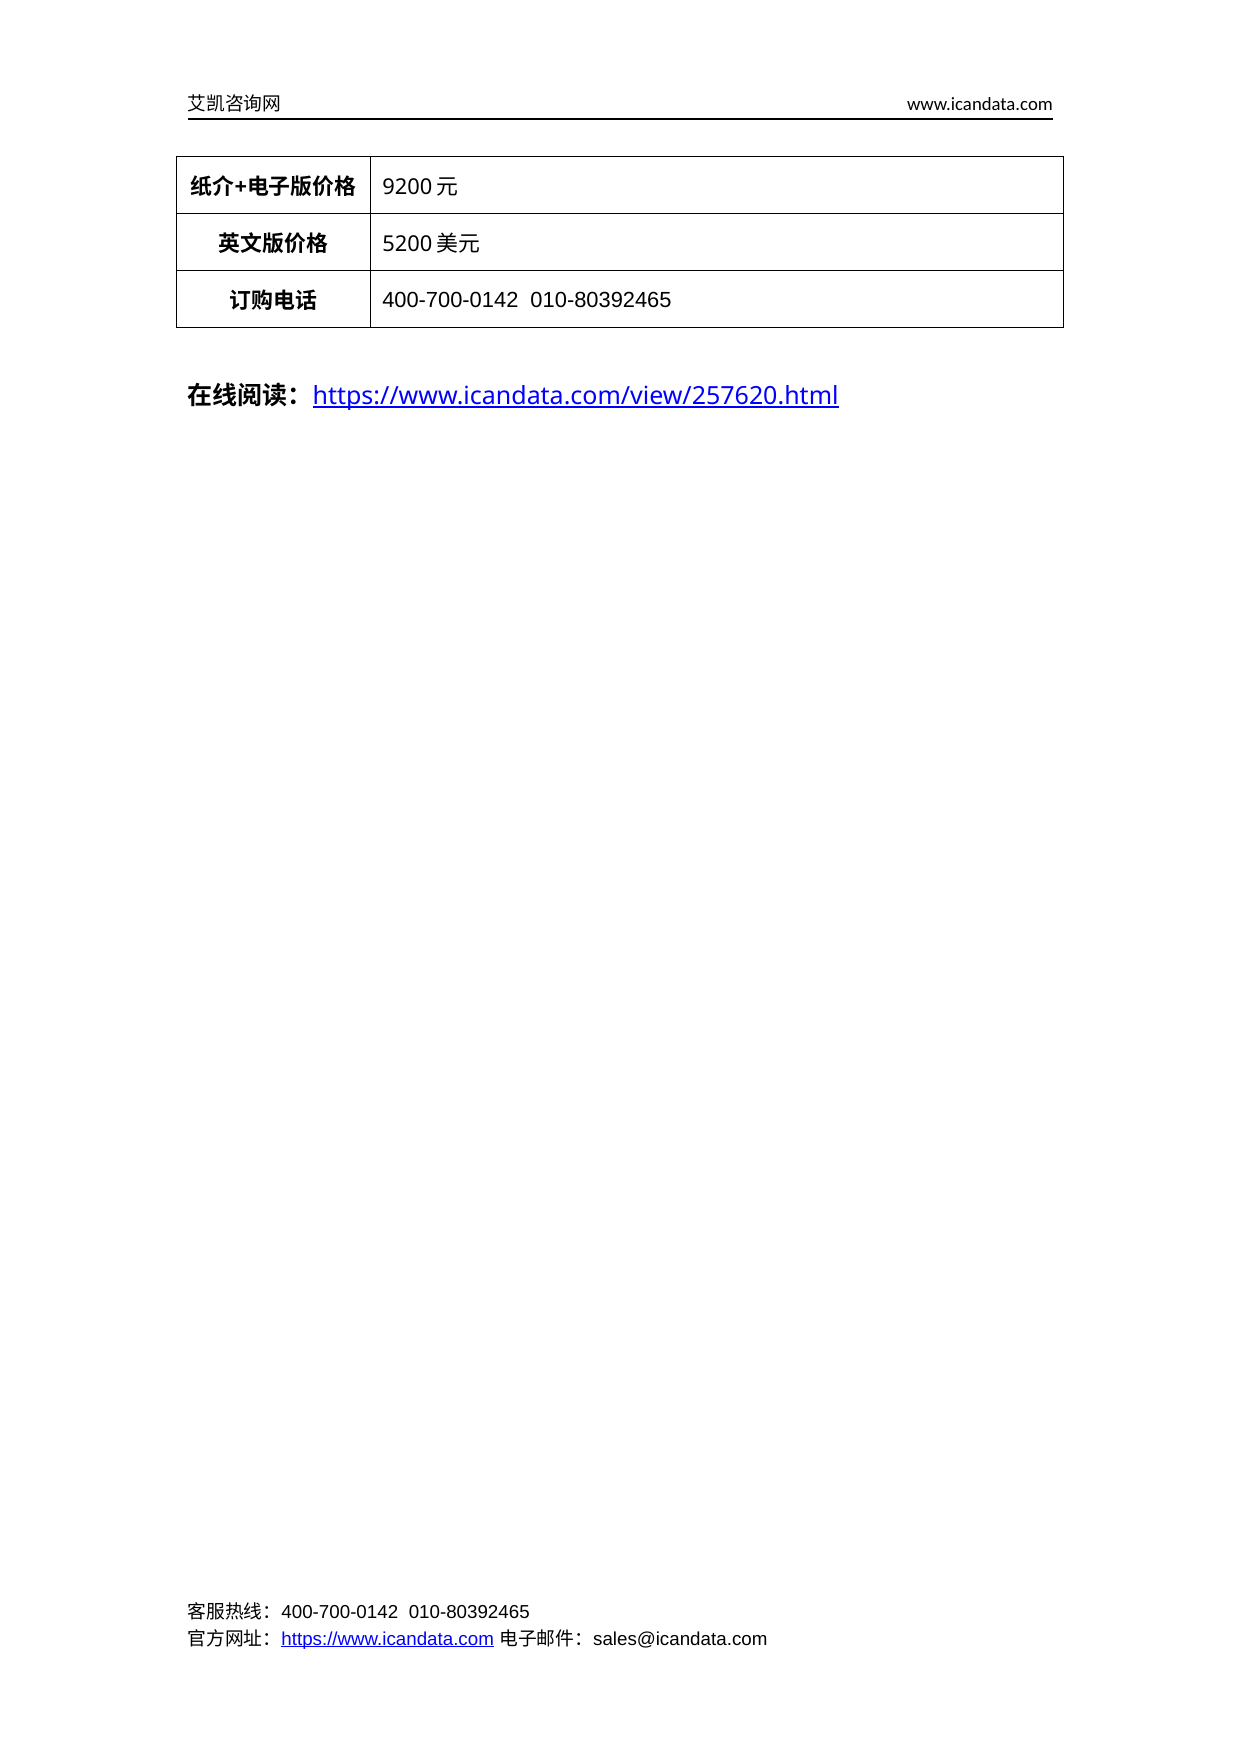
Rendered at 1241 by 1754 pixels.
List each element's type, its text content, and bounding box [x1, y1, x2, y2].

table_cell 订购电话 [177, 271, 370, 327]
text 在线阅读：https://www.icandata.com/view/257620.html [187, 361, 1053, 426]
table_cell 纸介+电子版价格 [177, 157, 370, 213]
table_cell 5200美元 [371, 214, 1063, 270]
table_cell 英文版价格 [177, 214, 370, 270]
table_cell 9200元 [371, 157, 1063, 213]
table_cell 400-700-0142 010-80392465 [371, 271, 1063, 327]
